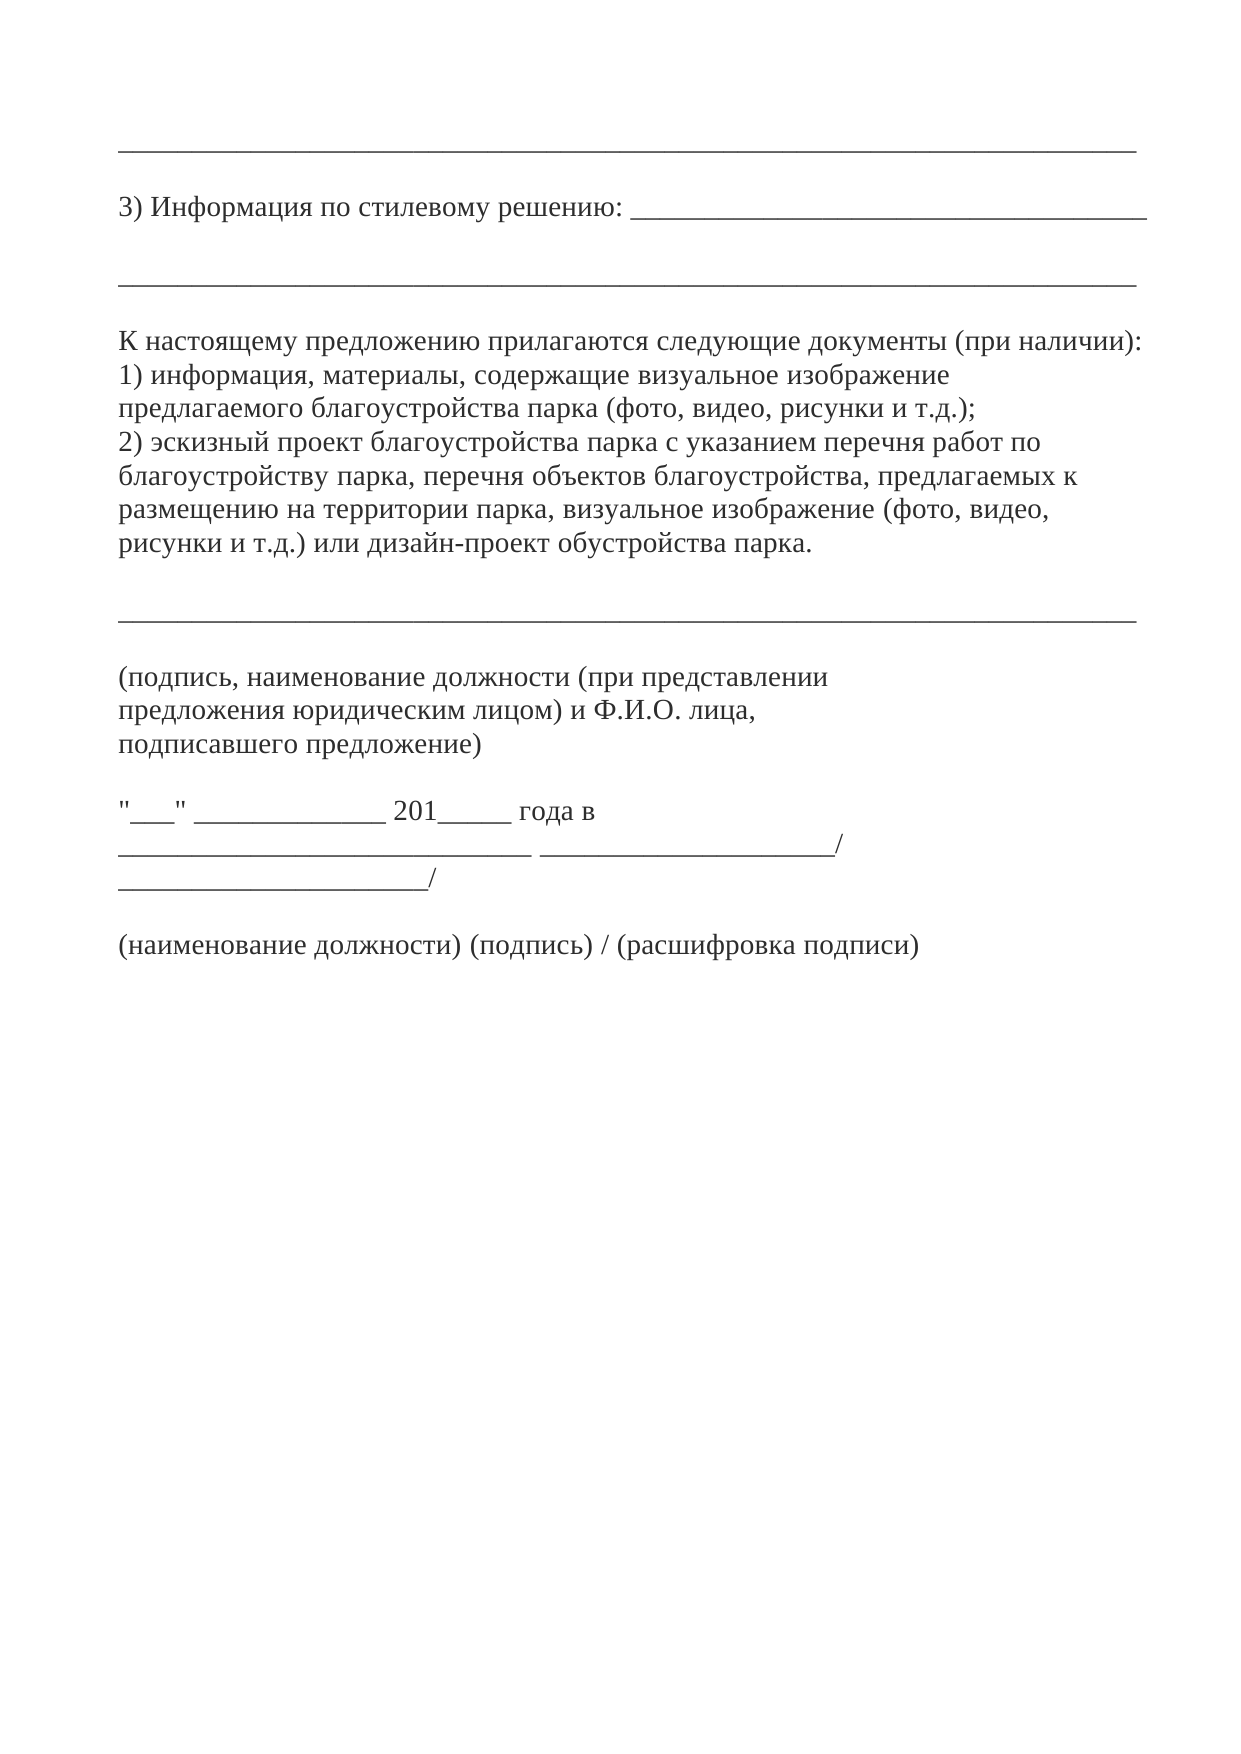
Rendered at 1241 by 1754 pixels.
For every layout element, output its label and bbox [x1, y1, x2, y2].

text [118, 89, 1152, 961]
